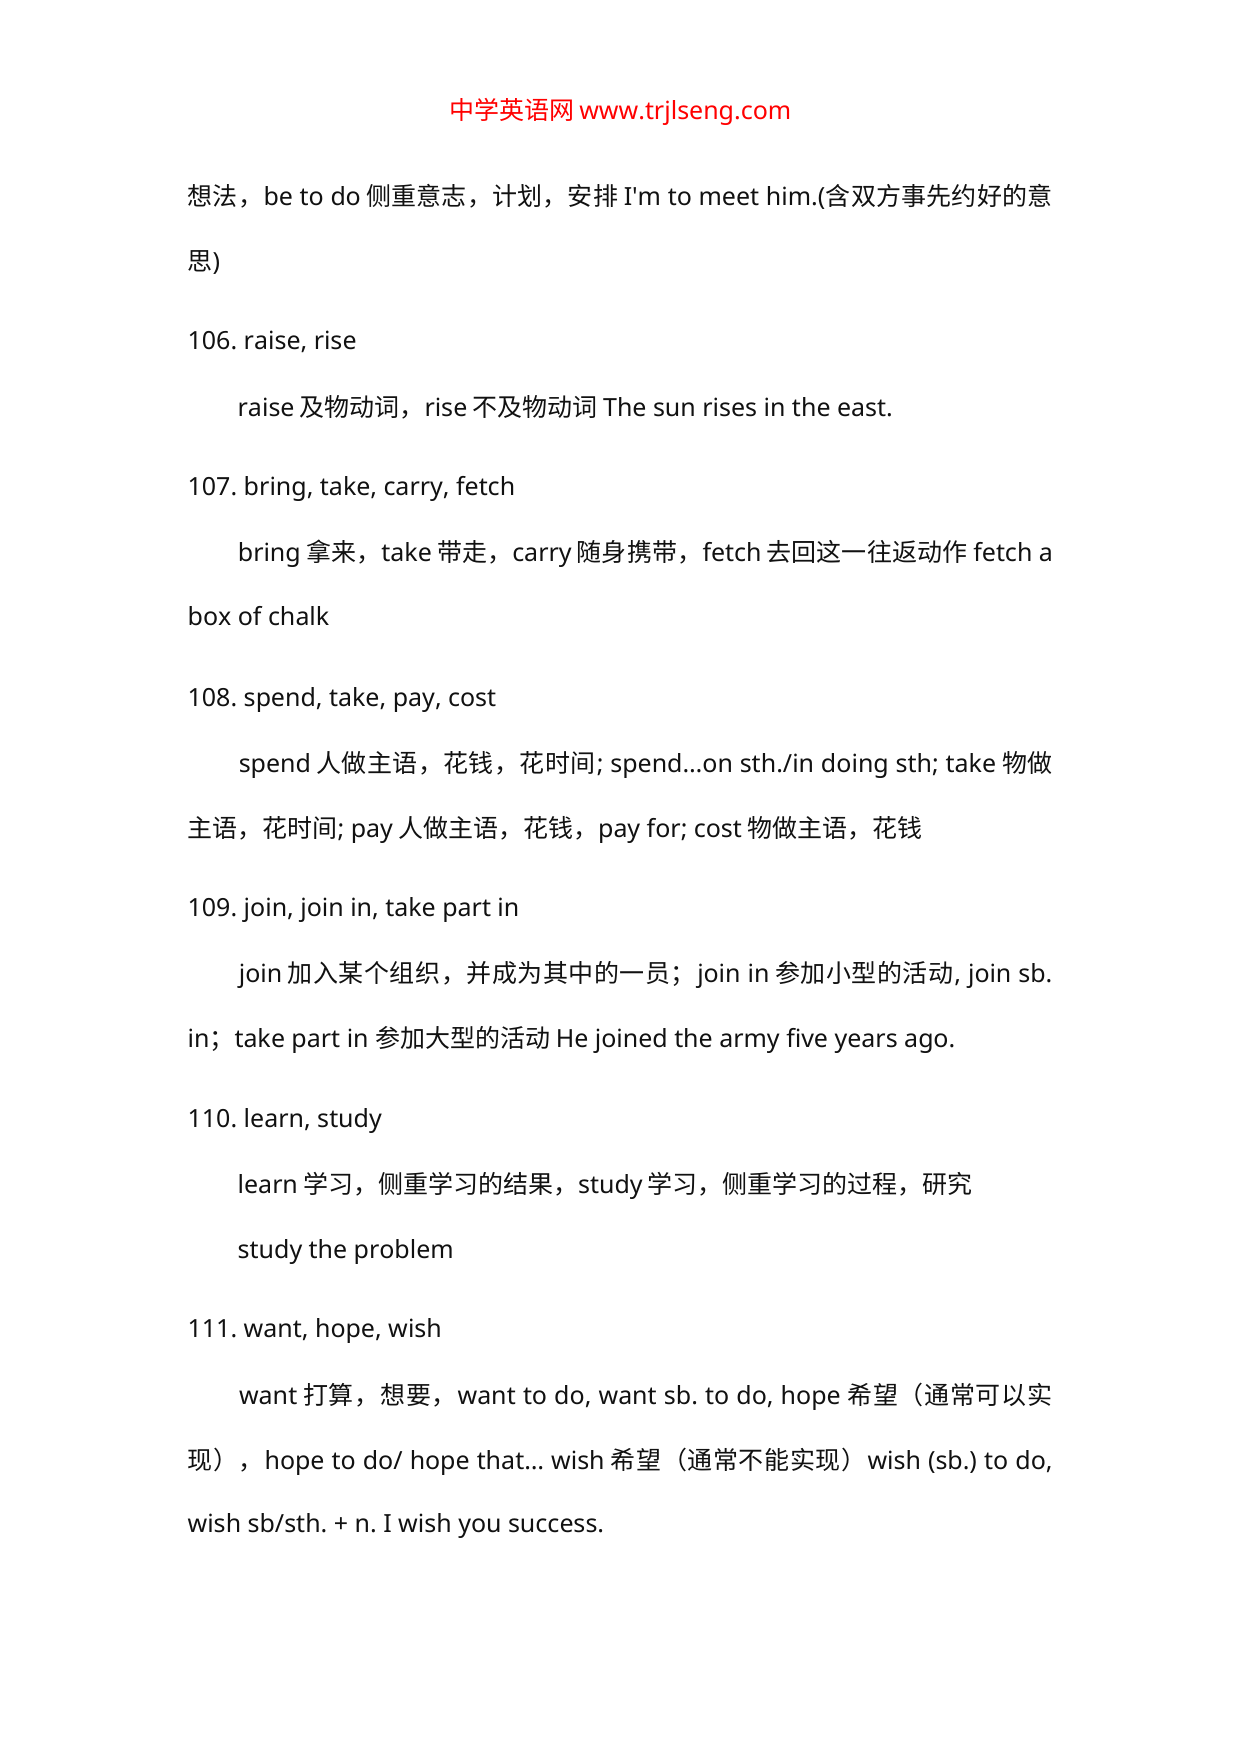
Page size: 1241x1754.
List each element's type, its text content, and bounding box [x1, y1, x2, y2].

text 108. spend, take, pay, cost spend人做主语，花钱，花时间; spend…on sth./in doing sth; take物做主语，花时间; pay人做主语，花钱，pay for; cost物做主语，花钱 [187, 664, 1053, 859]
text 111. want, hope, wish want打算，想要，want to do, want sb. to do, hope希望（通常可以实现），hope to do/ hope that… wish希望（通常不能实现）wish (sb.) to do, wish sb/sth. + n. I wish you success. [187, 1296, 1053, 1556]
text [187, 162, 1053, 292]
text 106. raise, rise raise及物动词，rise不及物动词 The sun rises in the east. [187, 308, 1053, 438]
text 110. learn, study learn学习，侧重学习的结果，study学习，侧重学习的过程，研究 study the problem [187, 1085, 1053, 1280]
text 107. bring, take, carry, fetch bring拿来，take带走，carry随身携带，fetch去回这一往返动作 fetch a box of chalk [187, 453, 1053, 648]
text 109. join, join in, take part in join加入某个组织，并成为其中的一员；join in参加小型的活动, join sb. in；take part in 参加大型的活动 He joined the army five years ago. [187, 874, 1053, 1069]
